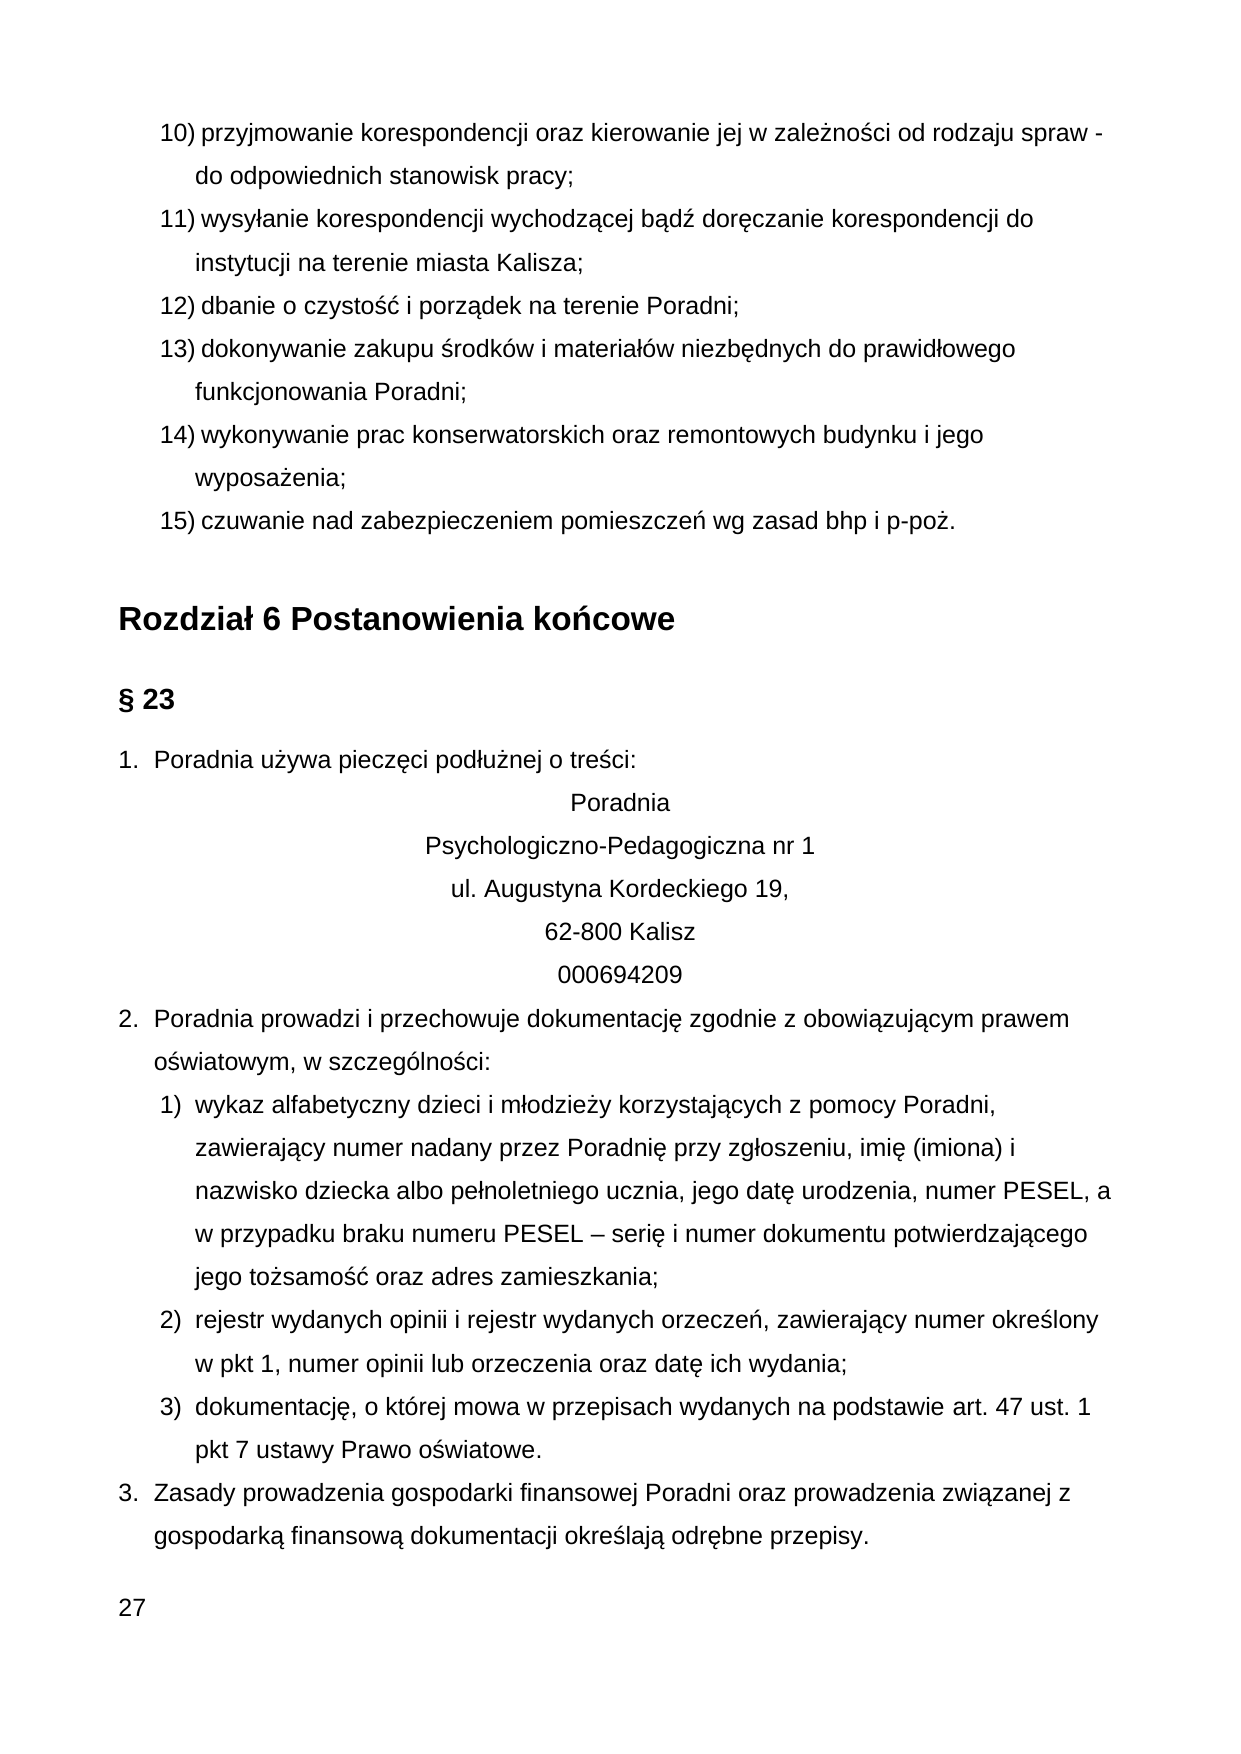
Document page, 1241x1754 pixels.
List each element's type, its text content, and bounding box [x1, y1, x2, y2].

list wykonywanie prac konserwatorskich oraz remontowych budynku i jego wyposażenia; [159, 420, 1122, 492]
list dbanie o czystość i porządek na terenie Poradni; [159, 291, 1122, 319]
list dokonywanie zakupu środków i materiałów niezbędnych do prawidłowego funkcjonowania Poradni; [159, 334, 1122, 406]
text ul. Augustyna Kordeckiego 19, [118, 874, 1122, 903]
list dokumentację, o której mowa w przepisach wydanych na podstawie art. 47 ust. 1 pkt 7 ustawy Prawo oświatowe. [159, 1392, 1122, 1463]
text Psychologiczno-Pedagogiczna nr 1 [118, 831, 1122, 860]
subtitle § 23 [118, 682, 1122, 716]
list czuwanie nad zabezpieczeniem pomieszczeń wg zasad bhp i p-poż. [159, 506, 1122, 535]
list przyjmowanie korespondencji oraz kierowanie jej w zależności od rodzaju spraw - do odpowiednich stanowisk pracy; [159, 118, 1122, 190]
list Poradnia prowadzi i przechowuje dokumentację zgodnie z obowiązującym prawem oświatowym, w szczególności: [118, 1003, 1122, 1075]
list wysyłanie korespondencji wychodzącej bądź doręczanie korespondencji do instytucji na terenie miasta Kalisza; [159, 204, 1122, 276]
text Poradnia [118, 788, 1122, 817]
list Zasady prowadzenia gospodarki finansowej Poradni oraz prowadzenia związanej z gospodarką finansową dokumentacji określają odrębne przepisy. [118, 1478, 1122, 1550]
list rejestr wydanych opinii i rejestr wydanych orzeczeń, zawierający numer określony w pkt 1, numer opinii lub orzeczenia oraz datę ich wydania; [159, 1305, 1122, 1377]
list wykaz alfabetyczny dzieci i młodzieży korzystających z pomocy Poradni, zawierający numer nadany przez Poradnię przy zgłoszeniu, imię (imiona) i nazwisko dziecka albo pełnoletniego ucznia, jego datę urodzenia, numer PESEL, a w przypadku braku numeru PESEL – serię i numer dokumentu potwierdzającego jego tożsamość oraz adres zamieszkania; [159, 1090, 1122, 1291]
text 62-800 Kalisz [118, 917, 1122, 946]
subtitle Rozdział 6 Postanowienia końcowe [118, 599, 1122, 638]
list Poradnia używa pieczęci podłużnej o treści: [118, 745, 1122, 773]
text 000694209 [118, 960, 1122, 989]
